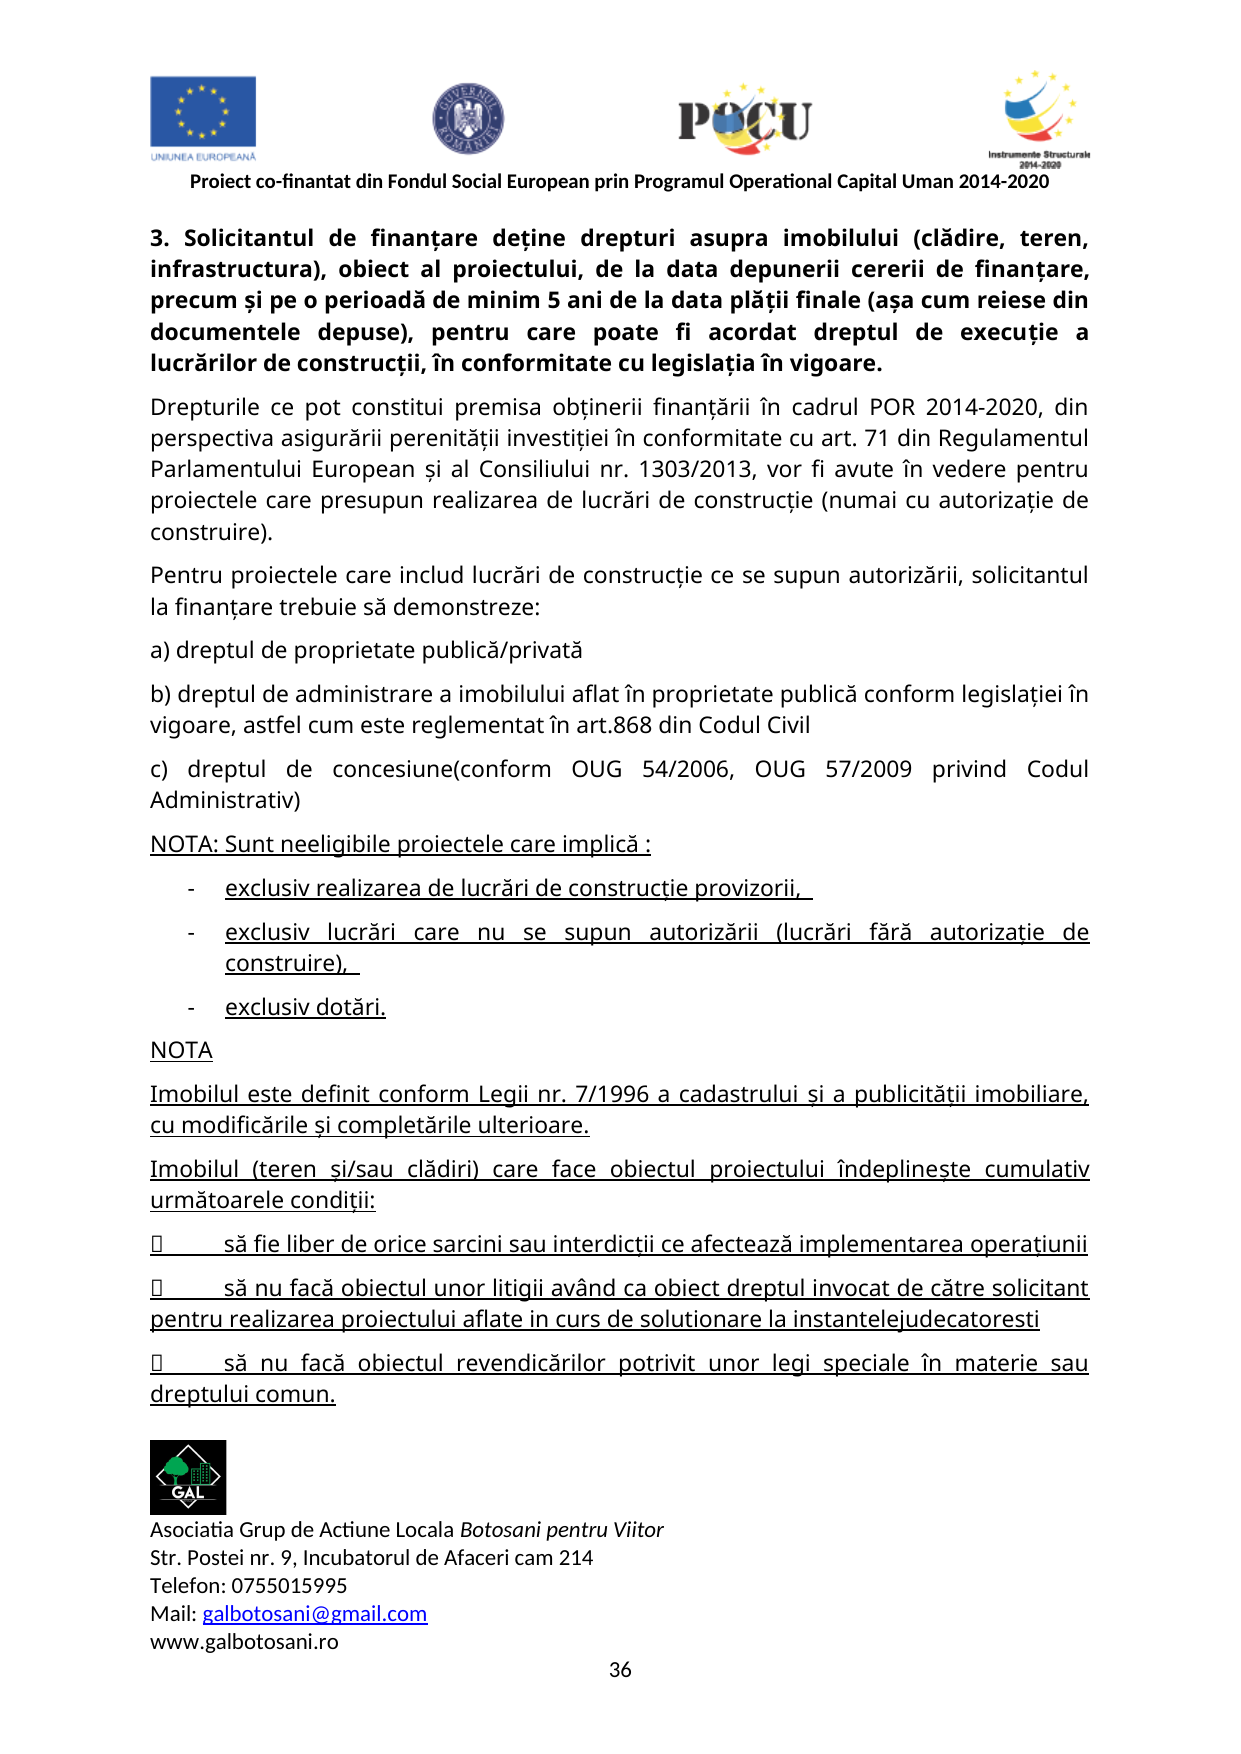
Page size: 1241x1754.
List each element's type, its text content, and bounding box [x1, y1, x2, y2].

text  să nu facă obiectul unor litigii având ca obiect dreptul invocat de către solicitant pentru realizarea proiectului aflate in curs de solutionare la instantelejudecatoresti [150, 1272, 1090, 1298]
text b) dreptul de administrare a imobilului aflat în proprietate publică conform legislației în vigoare, astfel cum este reglementat în art.868 din Codul Civil [150, 678, 1090, 741]
picture [150, 1440, 227, 1515]
text  să fie liber de orice sarcini sau interdicţii ce afectează implementarea operaţiunii [150, 1228, 1090, 1259]
text Drepturile ce pot constitui premisa obținerii finanțării în cadrul POR 2014-2020, din perspectiva asigurării perenității investiției în conformitate cu art. 71 din Regulamentul Parlamentului European și al Consiliului nr. 1303/2013, vor fi avute în vedere pentru proiectele care presupun realizarea de lucrări de construcție (numai cu autorizație de construire). [150, 391, 1090, 547]
text Imobilul (teren și/sau clădiri) care face obiectul proiectului îndeplineşte cumulativ următoarele condiţii: [150, 1153, 1090, 1179]
text Imobilul este definit conform Legii nr. 7/1996 a cadastrului şi a publicităţii imobiliare, cu modificările și completările ulterioare. [150, 1078, 1090, 1141]
text Pentru proiectele care includ lucrări de construcție ce se supun autorizării, solicitantul la finanțare trebuie să demonstreze: [150, 559, 1090, 622]
text NOTA [150, 1034, 1090, 1066]
text  să nu facă obiectul unor litigii având ca obiect dreptul invocat de către solicitant pentru realizarea proiectului aflate in curs de solutionare la instantelejudecatoresti [150, 1300, 1090, 1334]
text a) dreptul de proprietate publică/privată [150, 634, 1090, 666]
text Imobilul (teren și/sau clădiri) care face obiectul proiectului îndeplineşte cumulativ următoarele condiţii: [150, 1181, 1090, 1216]
list exclusiv realizarea de lucrări de construcţie provizorii, [187, 872, 1090, 903]
text  să nu facă obiectul revendicărilor potrivit unor legi speciale în materie sau dreptului comun. [150, 1347, 1090, 1409]
text NOTA: Sunt neeligibile proiectele care implică : [150, 828, 1090, 859]
list exclusiv lucrări care nu se supun autorizării (lucrări fără autorizație de construire), [187, 916, 1090, 978]
list exclusiv dotări. [187, 991, 1090, 1022]
text 3. Solicitantul de finanțare deține drepturi asupra imobilului (clădire, teren, infrastructura), obiect al proiectului, de la data depunerii cererii de finanţare, precum şi pe o perioadă de minim 5 ani de la data plăţii finale (aşa cum reiese din documentele depuse), pentru care poate fi acordat dreptul de execuţie a lucrărilor de construcţii, în conformitate cu legislația în vigoare. [150, 222, 1090, 378]
text c) dreptul de concesiune(conform OUG 54/2006, OUG 57/2009 privind Codul Administrativ) [150, 753, 1090, 816]
picture [150, 70, 1091, 169]
